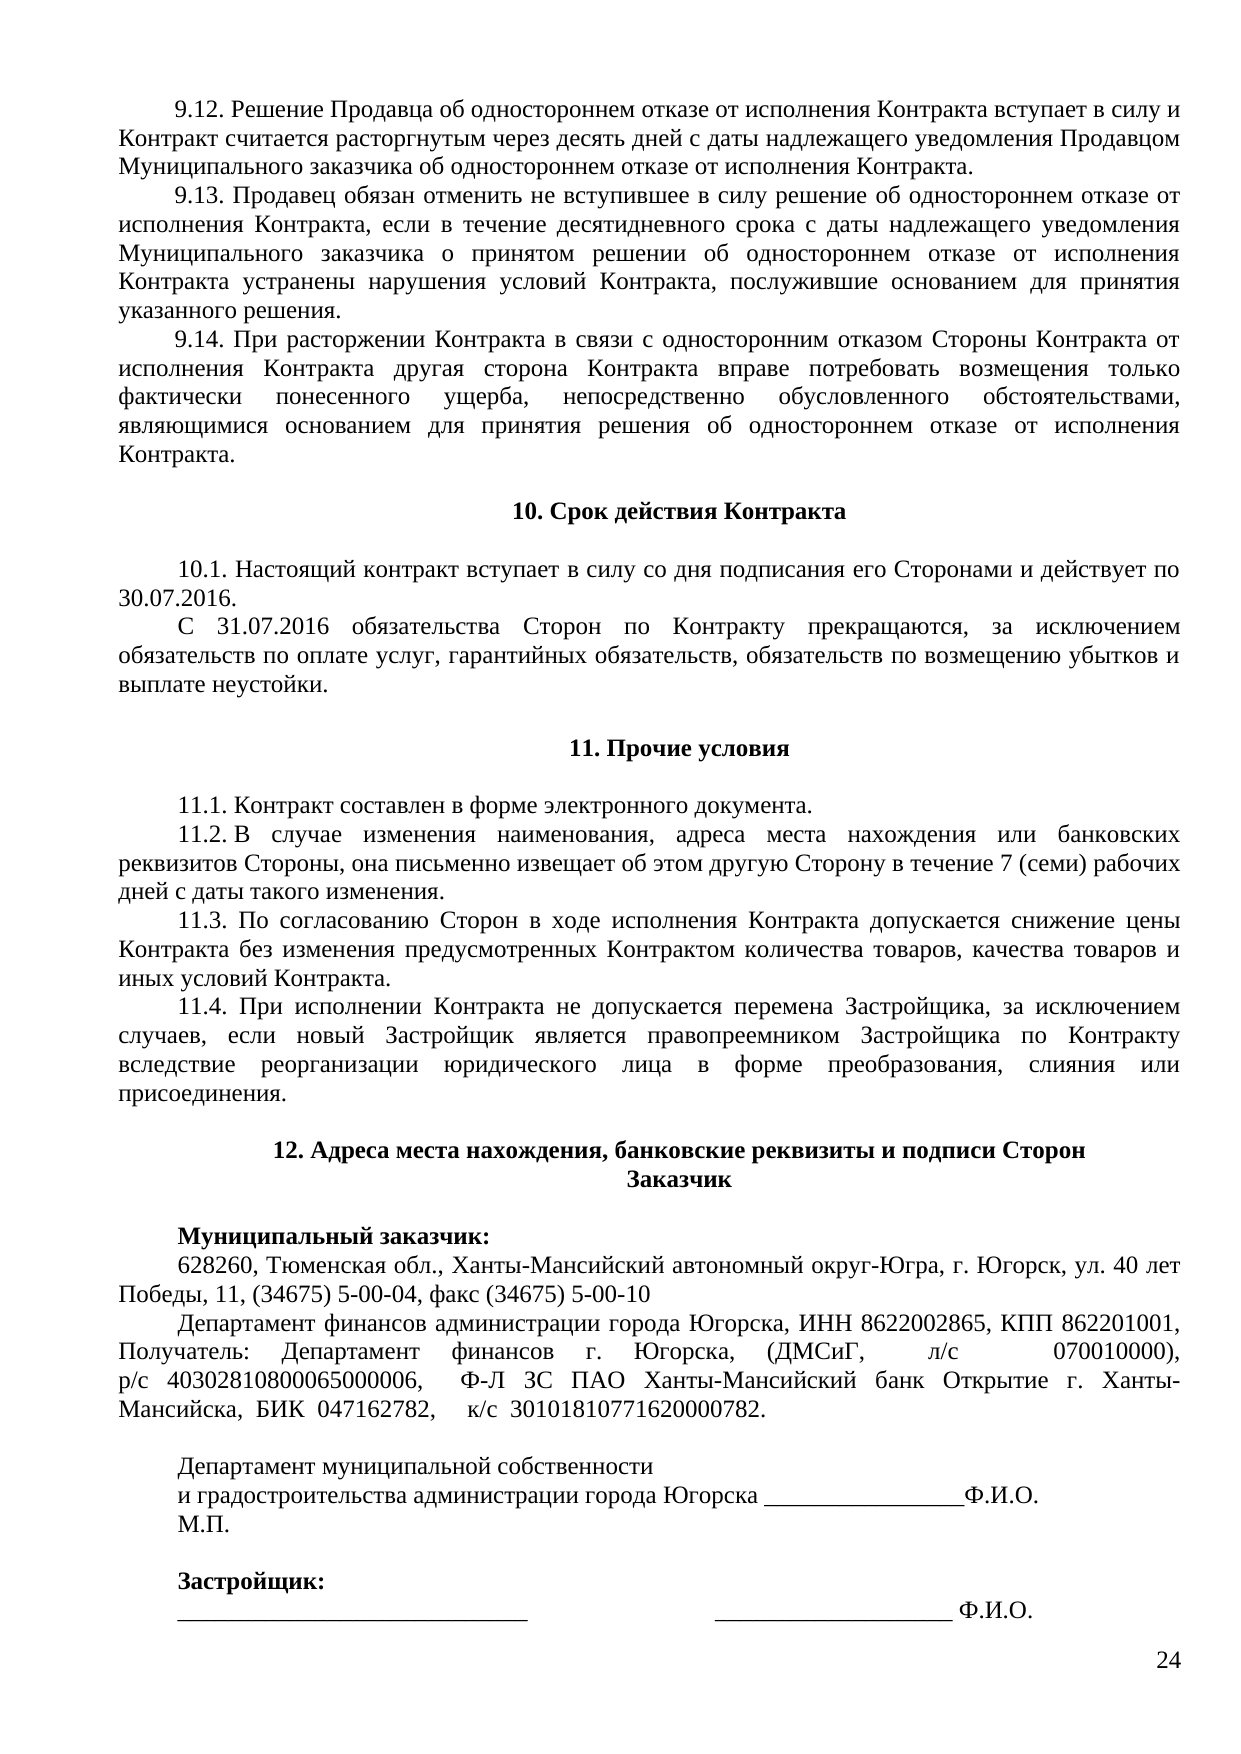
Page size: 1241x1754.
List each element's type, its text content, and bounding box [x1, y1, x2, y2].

text 628260, Тюменская обл., Ханты-Мансийский автономный округ-Югра, г. Югорск, ул. 40 лет Победы, 11, (34675) 5-00-04, факс (34675) 5-00-10 [118, 1250, 1181, 1308]
text 11.2. В случае изменения наименования, адреса места нахождения или банковских реквизитов Стороны, она письменно извещает об этом другую Сторону в течение 7 (семи) рабочих дней с даты такого изменения. [118, 819, 1181, 905]
text 10.1. Настоящий контракт вступает в силу со дня подписания его Сторонами и действует по 30.07.2016. [118, 554, 1181, 611]
text С 31.07.2016 обязательства Сторон по Контракту прекращаются, за исключением обязательств по оплате услуг, гарантийных обязательств, обязательств по возмещению убытков и выплате неустойки. [118, 611, 1181, 698]
text и градостроительства администрации города Югорска ________________Ф.И.О. [118, 1480, 1181, 1509]
text Муниципальный заказчик: [118, 1221, 1181, 1250]
text Департамент финансов администрации города Югорска, ИНН 8622002865, КПП 862201001, Получатель: Департамент финансов г. Югорска, (ДМСиГ, л/с 070010000), р/с 40302810800065000006, Ф-Л ЗС ПАО Ханты-Мансийский банк Открытие г. Ханты-Мансийска, БИК 047162782, к/с 30101810771620000782. [118, 1308, 1181, 1423]
text 12. Адреса места нахождения, банковские реквизиты и подписи Сторон [118, 1135, 1181, 1164]
text 11.3. По согласованию Сторон в ходе исполнения Контракта допускается снижение цены Контракта без изменения предусмотренных Контрактом количества товаров, качества товаров и иных условий Контракта. [118, 905, 1181, 991]
text 9.12. Решение Продавца об одностороннем отказе от исполнения Контракта вступает в силу и Контракт считается расторгнутым через десять дней с даты надлежащего уведомления Продавцом Муниципального заказчика об одностороннем отказе от исполнения Контракта. [118, 94, 1181, 180]
text 10. Срок действия Контракта [118, 496, 1181, 525]
text Заказчик [118, 1164, 1181, 1193]
text 11.1. Контракт составлен в форме электронного документа. [118, 790, 1181, 819]
text 11. Прочие условия [118, 733, 1181, 761]
text 9.13. Продавец обязан отменить не вступившее в силу решение об одностороннем отказе от исполнения Контракта, если в течение десятидневного срока с даты надлежащего уведомления Муниципального заказчика о принятом решении об одностороннем отказе от исполнения Контракта устранены нарушения условий Контракта, послужившие основанием для принятия указанного решения. [118, 180, 1181, 324]
text Застройщик: [118, 1566, 1181, 1595]
text М.П. [118, 1509, 1181, 1538]
text 9.14. При расторжении Контракта в связи с односторонним отказом Стороны Контракта от исполнения Контракта другая сторона Контракта вправе потребовать возмещения только фактически понесенного ущерба, непосредственно обусловленного обстоятельствами, являющимися основанием для принятия решения об одностороннем отказе от исполнения Контракта. [118, 324, 1181, 468]
text Департамент муниципальной собственности [118, 1451, 1181, 1480]
text ____________________________ ___________________ Ф.И.О. [118, 1595, 1181, 1624]
text 11.4. При исполнении Контракта не допускается перемена Застройщика, за исключением случаев, если новый Застройщик является правопреемником Застройщика по Контракту вследствие реорганизации юридического лица в форме преобразования, слияния или присоединения. [118, 991, 1181, 1106]
